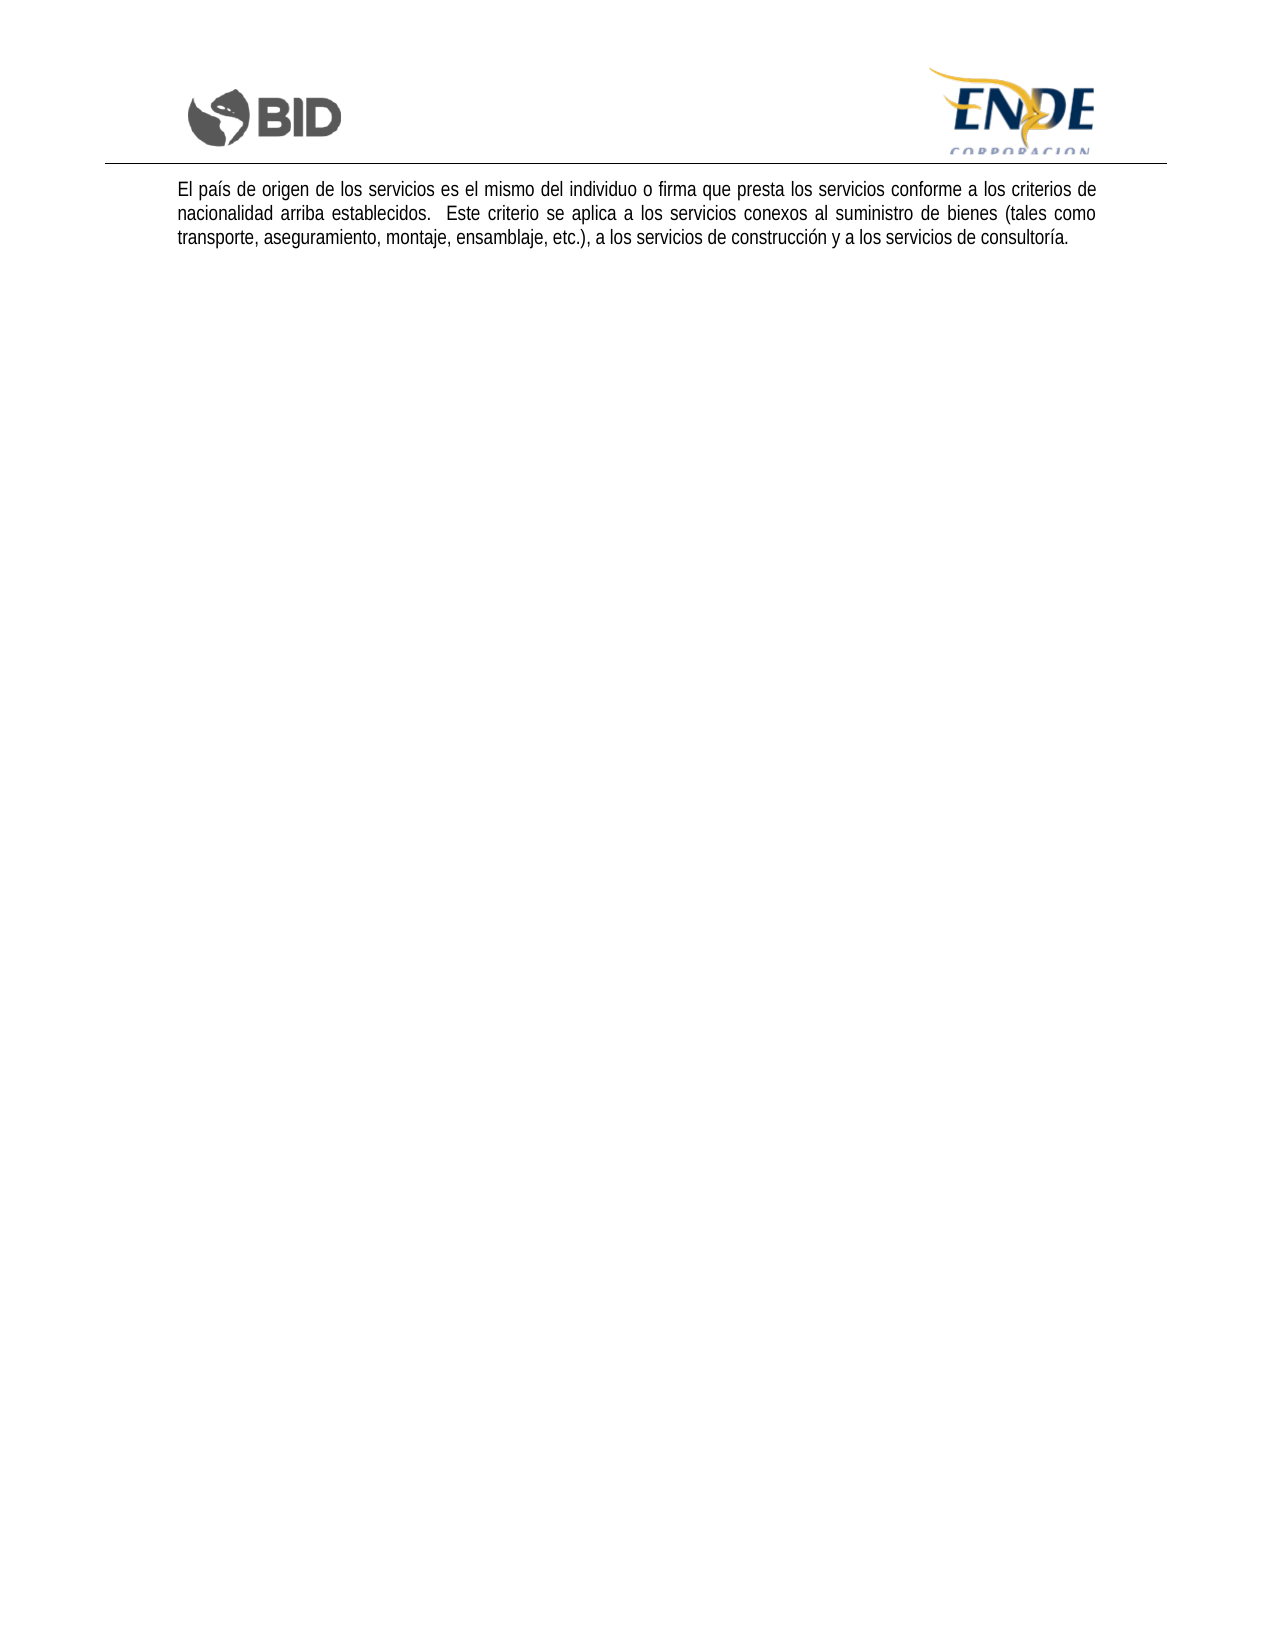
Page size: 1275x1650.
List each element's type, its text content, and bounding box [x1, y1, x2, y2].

picture [927, 66, 1093, 154]
picture [187, 69, 342, 160]
text El país de origen de los servicios es el mismo del individuo o firma que presta los servicios conforme a los criterios de nacionalidad arriba establecidos. Este criterio se aplica a los servicios conexos al suministro de bienes (tales como transporte, aseguramiento, montaje, ensamblaje, etc.), a los servicios de construcción y a los servicios de consultoría. [177, 177, 1098, 249]
